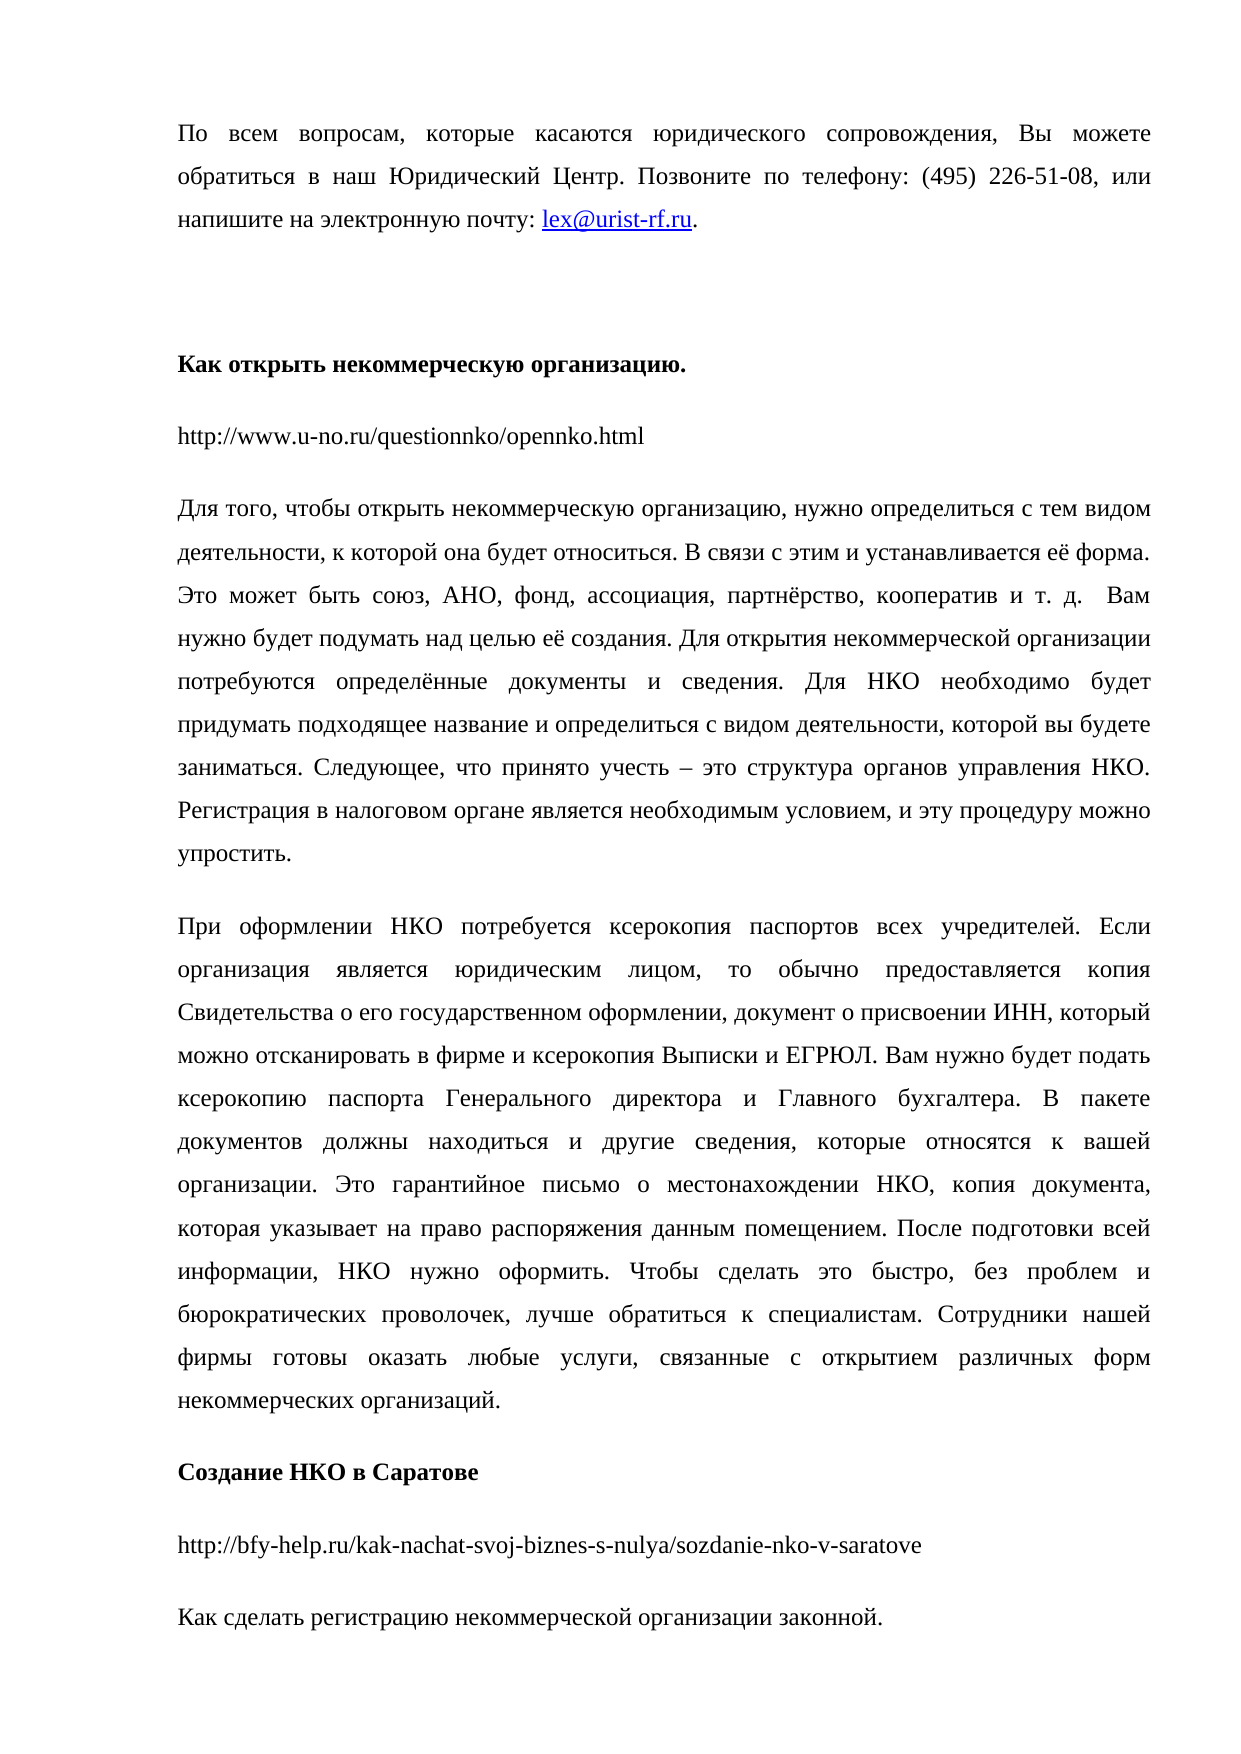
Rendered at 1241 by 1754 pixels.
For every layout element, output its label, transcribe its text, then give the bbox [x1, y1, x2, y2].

text По всем вопросам, которые касаются юридического сопровождения, Вы можете обратиться в наш Юридический Центр. Позвоните по телефону: (495) 226-51-08, или напишите на электронную почту: lex@urist-rf.ru. [177, 118, 1152, 233]
text http://www.u-no.ru/questionnko/opennko.html [177, 421, 1152, 450]
text При оформлении НКО потребуется ксерокопия паспортов всех учредителей. Если организация является юридическим лицом, то обычно предоставляется копия Свидетельства о его государственном оформлении, документ о присвоении ИНН, который можно отсканировать в фирме и ксерокопия Выписки и ЕГРЮЛ. Вам нужно будет подать ксерокопию паспорта Генерального директора и Главного бухгалтера. В пакете документов должны находиться и другие сведения, которые относятся к вашей организации. Это гарантийное письмо о местонахождении НКО, копия документа, которая указывает на право распоряжения данным помещением. После подготовки всей информации, НКО нужно оформить. Чтобы сделать это быстро, без проблем и бюрократических проволочек, лучше обратиться к специалистам. Сотрудники нашей фирмы готовы оказать любые услуги, связанные с открытием различных форм некоммерческих организаций. [177, 911, 1152, 1414]
text http://bfy-help.ru/kak-nachat-svoj-biznes-s-nulya/sozdanie-nko-v-saratove [177, 1530, 1152, 1558]
text Создание НКО в Саратове [177, 1457, 1152, 1486]
text Как сделать регистрацию некоммерческой организации законной. [177, 1602, 1152, 1631]
text Для того, чтобы открыть некоммерческую организацию, нужно определиться с тем видом деятельности, к которой она будет относиться. В связи с этим и устанавливается её форма. Это может быть союз, АНО, фонд, ассоциация, партнёрство, кооператив и т. д. Вам нужно будет подумать над целью её создания. Для открытия некоммерческой организации потребуются определённые документы и сведения. Для НКО необходимо будет придумать подходящее название и определиться с видом деятельности, которой вы будете заниматься. Следующее, что принято учесть – это структура органов управления НКО. Регистрация в налоговом органе является необходимым условием, и эту процедуру можно упростить. [177, 493, 1152, 867]
text Как открыть некоммерческую организацию. [177, 349, 1152, 378]
